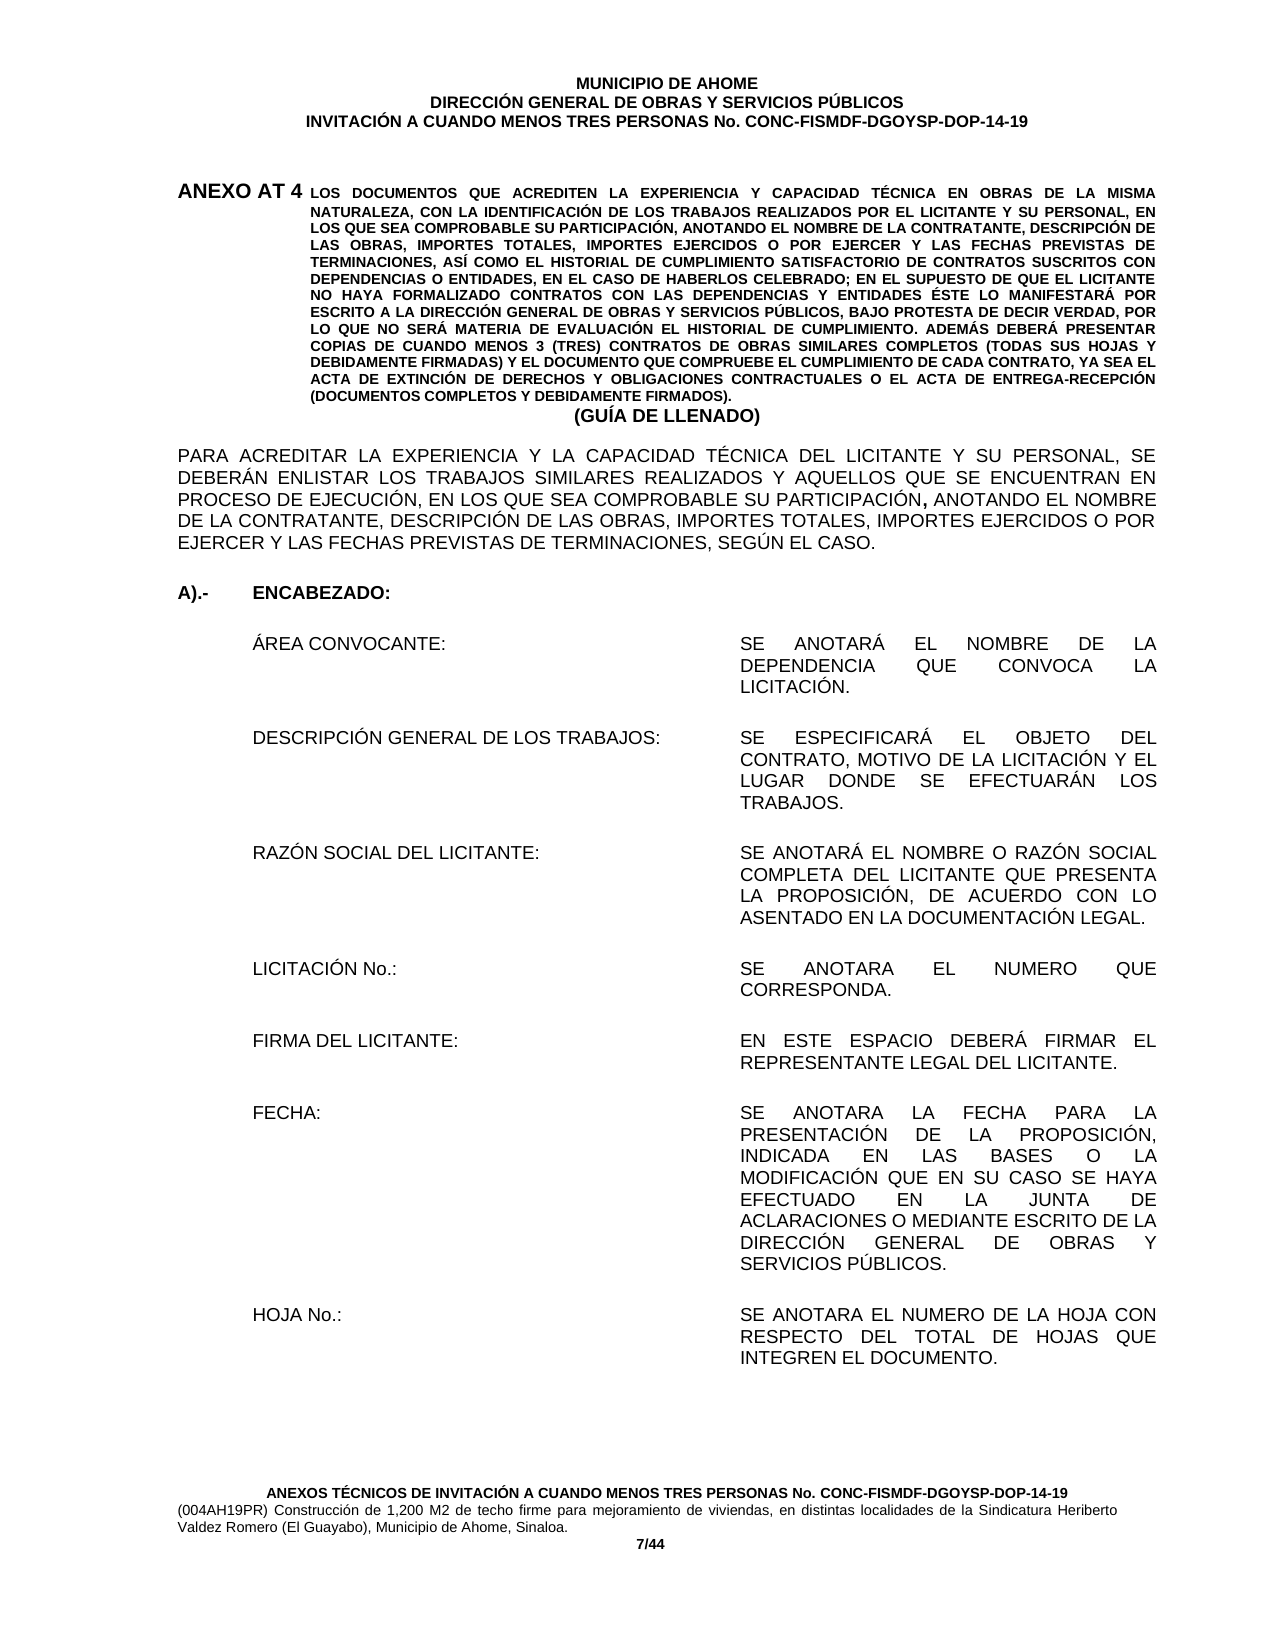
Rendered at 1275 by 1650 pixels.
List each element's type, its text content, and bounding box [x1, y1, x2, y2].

text DESCRIPCIÓN GENERAL DE LOS TRABAJOS: SE ESPECIFICARÁ EL OBJETO DEL CONTRATO, MOTIVO DE LA LICITACIÓN Y EL LUGAR DONDE SE EFECTUARÁN LOS TRABAJOS. [252, 727, 1157, 813]
text FECHA: SE ANOTARA LA FECHA PARA LA PRESENTACIÓN DE LA PROPOSICIÓN, INDICADA EN LAS BASES O LA MODIFICACIÓN QUE EN SU CASO SE HAYA EFECTUADO EN LA JUNTA DE ACLARACIONES O MEDIANTE ESCRITO DE LA DIRECCIÓN GENERAL DE OBRAS Y SERVICIOS PÚBLICOS. [252, 1102, 1157, 1275]
text HOJA No.: SE ANOTARA EL NUMERO DE LA HOJA CON RESPECTO DEL TOTAL DE HOJAS QUE INTEGREN EL DOCUMENTO. [252, 1304, 1157, 1368]
text RAZÓN SOCIAL DEL LICITANTE: SE ANOTARÁ EL NOMBRE O RAZÓN SOCIAL COMPLETA DEL LICITANTE QUE PRESENTA LA PROPOSICIÓN, DE ACUERDO CON LO ASENTADO EN LA DOCUMENTACIÓN LEGAL. [252, 842, 1157, 928]
text FIRMA DEL LICITANTE: EN ESTE ESPACIO DEBERÁ FIRMAR EL REPRESENTANTE LEGAL DEL LICITANTE. [252, 1030, 1157, 1073]
text A).- ENCABEZADO: [177, 582, 1152, 604]
text ÁREA CONVOCANTE: SE ANOTARÁ EL NOMBRE DE LA DEPENDENCIA QUE CONVOCA LA LICITACIÓN. [252, 633, 1157, 698]
text PARA ACREDITAR LA EXPERIENCIA Y LA CAPACIDAD TÉCNICA DEL LICITANTE Y SU PERSONAL, SE DEBERÁN ENLISTAR LOS TRABAJOS SIMILARES REALIZADOS Y AQUELLOS QUE SE ENCUENTRAN EN PROCESO DE EJECUCIÓN, EN LOS QUE SEA COMPROBABLE SU PARTICIPACIÓN, ANOTANDO EL NOMBRE DE LA CONTRATANTE, DESCRIPCIÓN DE LAS OBRAS, IMPORTES TOTALES, IMPORTES EJERCIDOS O POR EJERCER Y LAS FECHAS PREVISTAS DE TERMINACIONES, SEGÚN EL CASO. [177, 445, 1157, 553]
text LICITACIÓN No.: SE ANOTARA EL NUMERO QUE CORRESPONDA. [252, 958, 1157, 1001]
